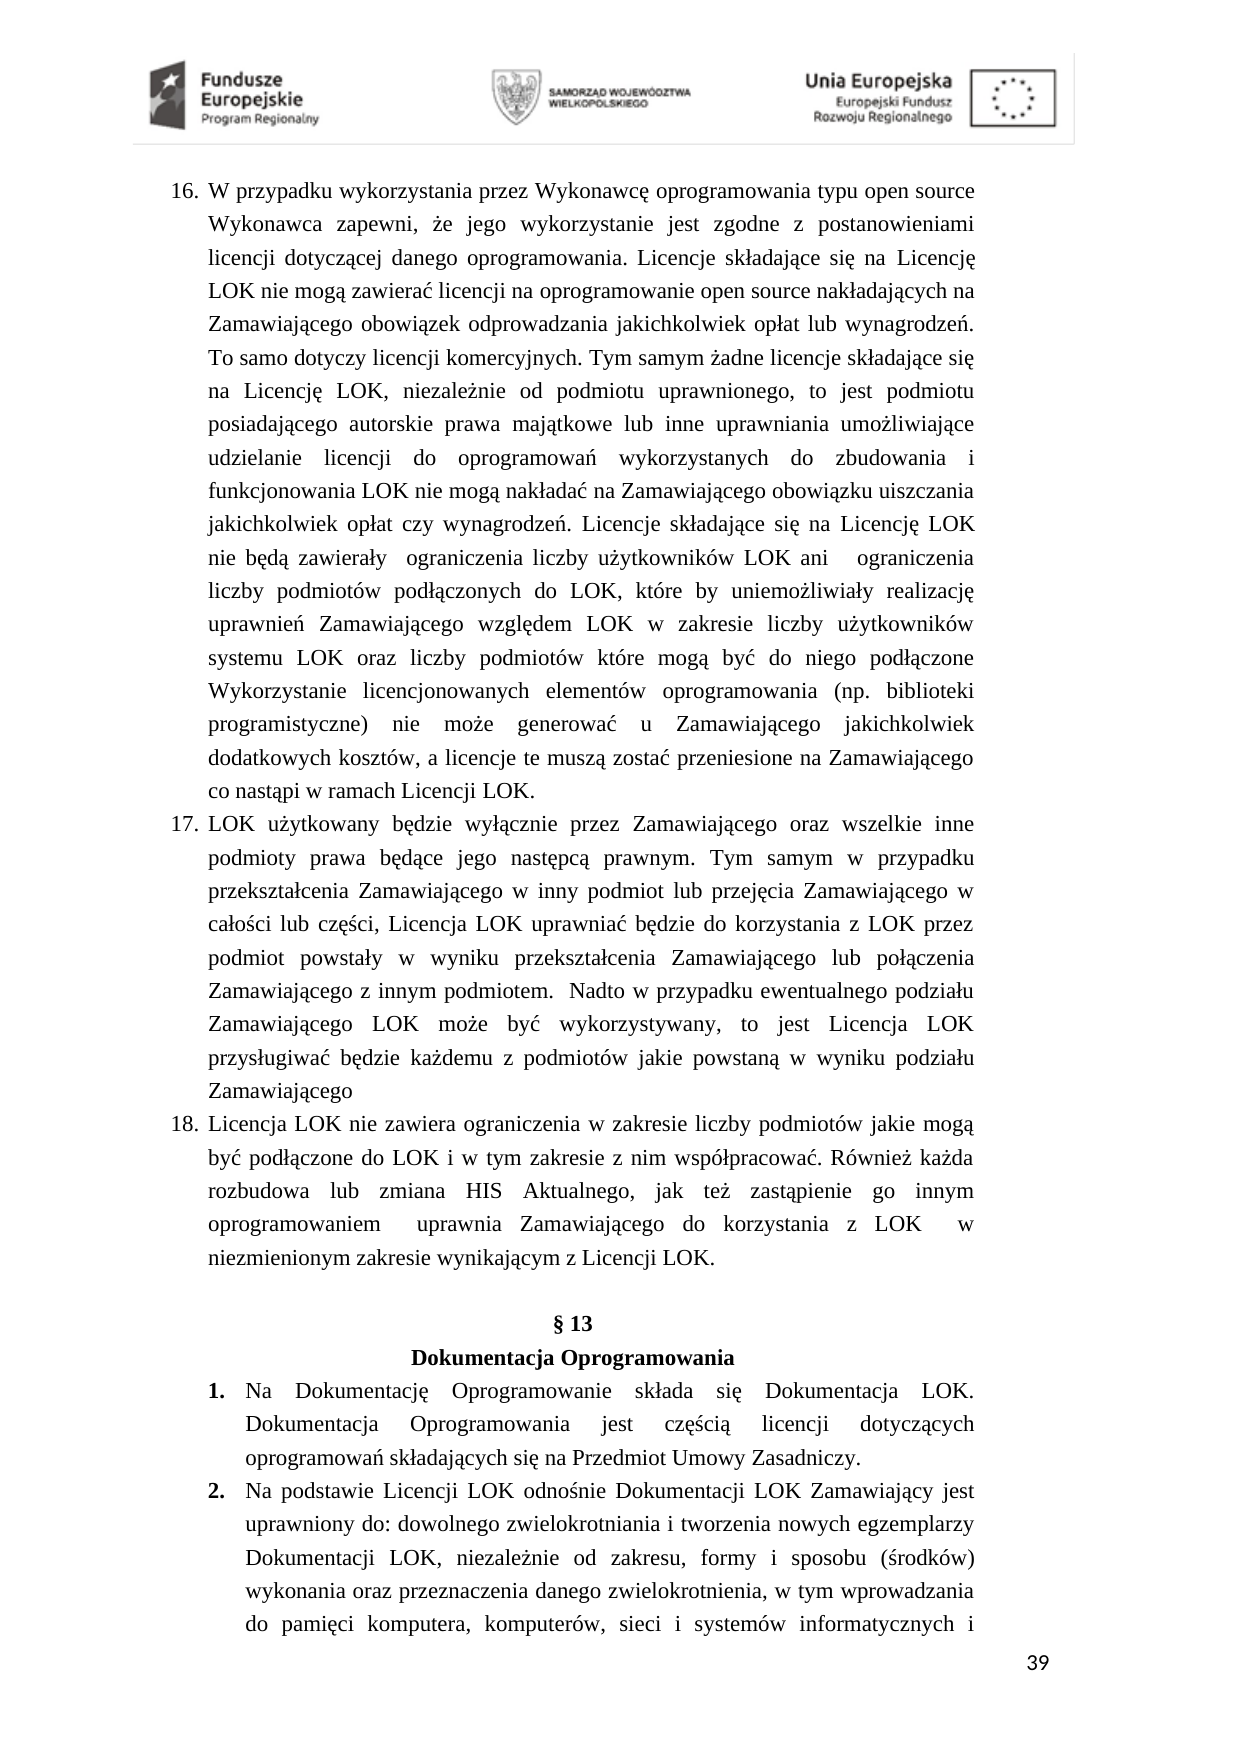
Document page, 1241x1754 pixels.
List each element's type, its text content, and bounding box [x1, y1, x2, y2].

picture [132, 53, 1075, 146]
list Na Dokumentację Oprogramowanie składa się Dokumentacja LOK. Dokumentacja Oprogramowania jest częścią licencji dotyczących oprogramowań składających się na Przedmiot Umowy Zasadniczy. [208, 1370, 975, 1470]
list LOK użytkowany będzie wyłącznie przez Zamawiającego oraz wszelkie inne podmioty prawa będące jego następcą prawnym. Tym samym w przypadku przekształcenia Zamawiającego w inny podmiot lub przejęcia Zamawiającego w całości lub części, Licencja LOK uprawniać będzie do korzystania z LOK przez podmiot powstały w wyniku przekształcenia Zamawiającego lub połączenia Zamawiającego z innym podmiotem. Nadto w przypadku ewentualnego podziału Zamawiającego LOK może być wykorzystywany, to jest Licencja LOK przysługiwać będzie każdemu z podmiotów jakie powstaną w wyniku podziału Zamawiającego [170, 803, 975, 1103]
list W przypadku wykorzystania przez Wykonawcę oprogramowania typu open source Wykonawca zapewni, że jego wykorzystanie jest zgodne z postanowieniami licencji dotyczącej danego oprogramowania. Licencje składające się na Licencję LOK nie mogą zawierać licencji na oprogramowanie open source nakładających na Zamawiającego obowiązek odprowadzania jakichkolwiek opłat lub wynagrodzeń. To samo dotyczy licencji komercyjnych. Tym samym żadne licencje składające się na Licencję LOK, niezależnie od podmiotu uprawnionego, to jest podmiotu posiadającego autorskie prawa majątkowe lub inne uprawniania umożliwiające udzielanie licencji do oprogramowań wykorzystanych do zbudowania i funkcjonowania LOK nie mogą nakładać na Zamawiającego obowiązku uiszczania jakichkolwiek opłat czy wynagrodzeń. Licencje składające się na Licencję LOK nie będą zawierały ograniczenia liczby użytkowników LOK ani ograniczenia liczby podmiotów podłączonych do LOK, które by uniemożliwiały realizację uprawnień Zamawiającego względem LOK w zakresie liczby użytkowników systemu LOK oraz liczby podmiotów które mogą być do niego podłączone Wykorzystanie licencjonowanych elementów oprogramowania (np. biblioteki programistyczne) nie może generować u Zamawiającego jakichkolwiek dodatkowych kosztów, a licencje te muszą zostać przeniesione na Zamawiającego co nastąpi w ramach Licencji LOK. [170, 170, 975, 803]
text Dokumentacja Oprogramowania [170, 1337, 975, 1370]
list Licencja LOK nie zawiera ograniczenia w zakresie liczby podmiotów jakie mogą być podłączone do LOK i w tym zakresie z nim współpracować. Również każda rozbudowa lub zmiana HIS Aktualnego, jak też zastąpienie go innym oprogramowaniem uprawnia Zamawiającego do korzystania z LOK w niezmienionym zakresie wynikającym z Licencji LOK. [170, 1103, 975, 1270]
text § 13 [170, 1303, 975, 1337]
